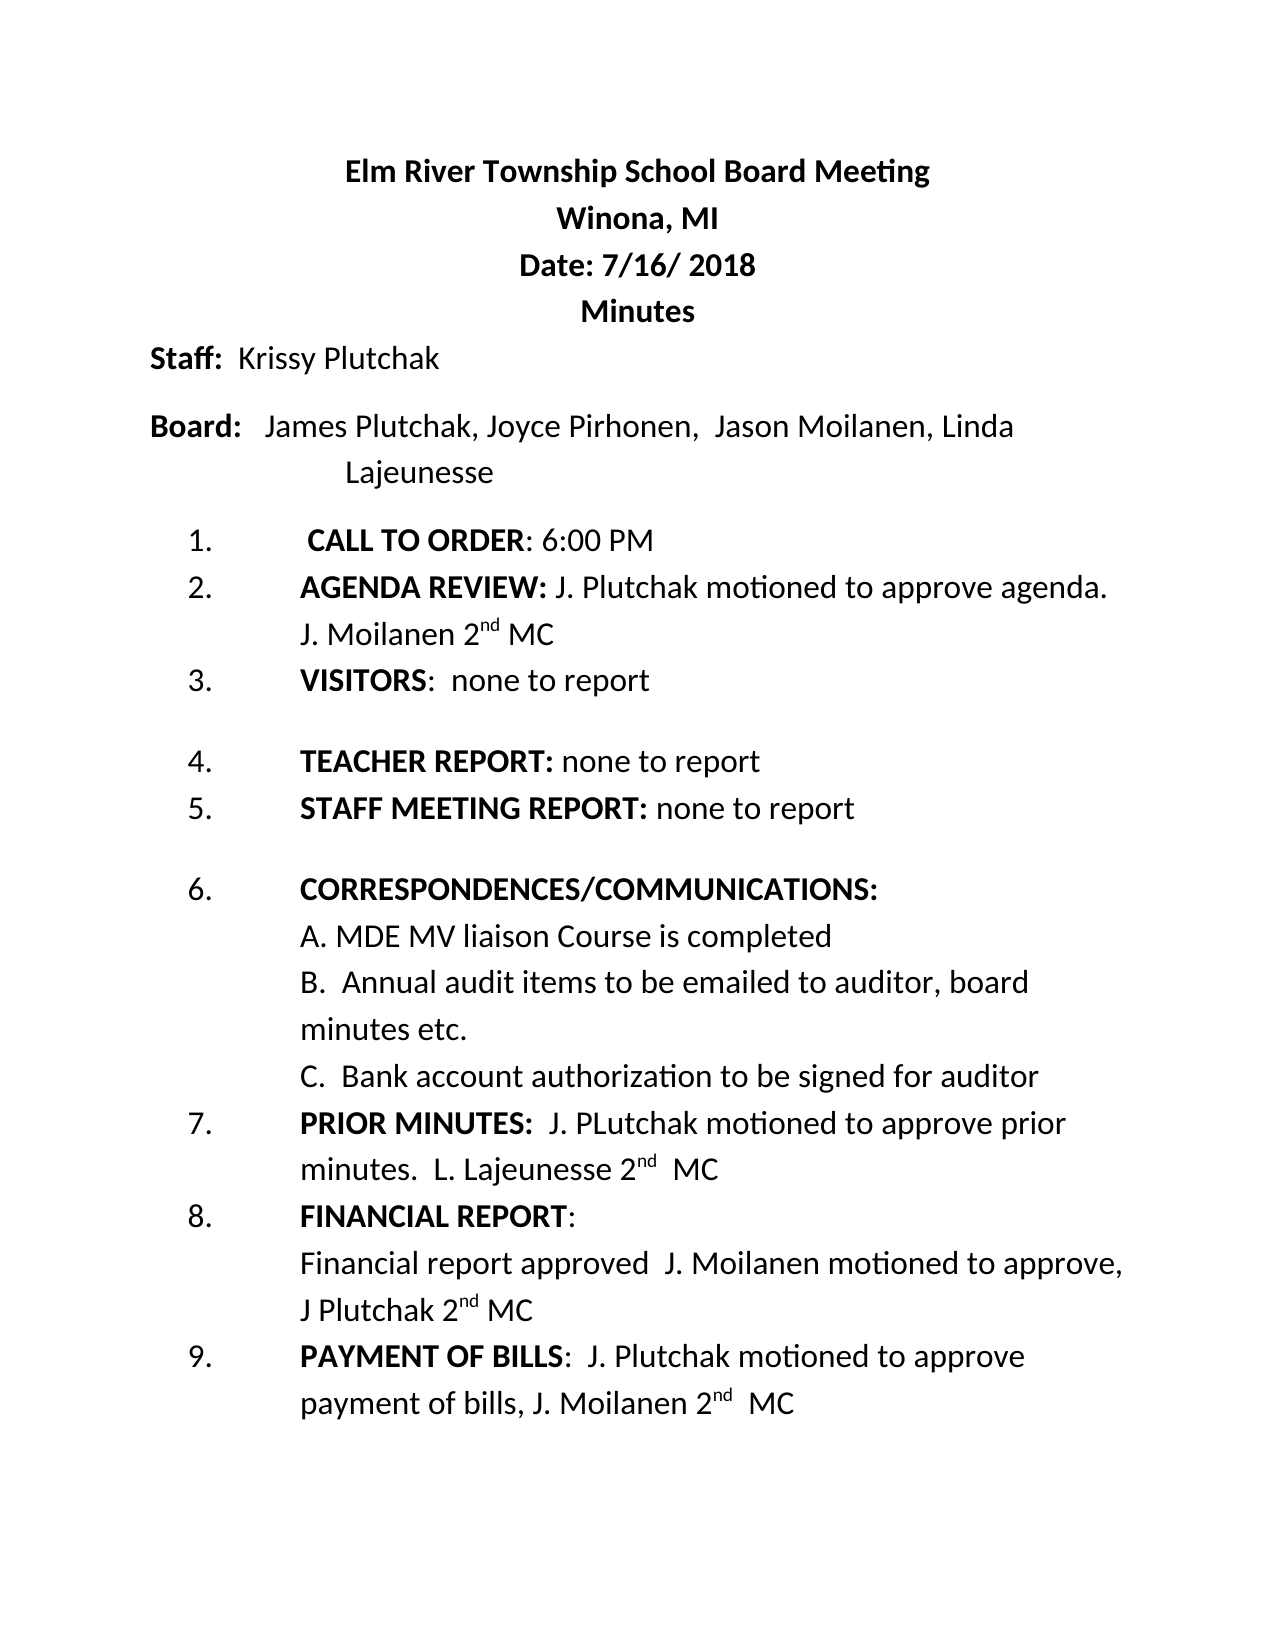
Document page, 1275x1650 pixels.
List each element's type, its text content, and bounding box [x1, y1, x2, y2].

list C. Bank account authorization to be signed for auditor [225, 1055, 1125, 1096]
text Winona, MI [150, 197, 1125, 237]
text Staff: Krissy Plutchak [150, 337, 1125, 378]
text Date: 7/16/ 2018 [150, 243, 1125, 284]
list PRIOR MINUTES: J. PLutchak motioned to approve prior minutes. L. Lajeunesse 2nd MC [187, 1102, 1125, 1189]
list B. Annual audit items to be emailed to auditor, board minutes etc. [225, 961, 1125, 1049]
text Elm River Township School Board Meeting [150, 150, 1125, 191]
list CALL TO ORDER: 6:00 PM [187, 519, 1125, 560]
list Financial report approved J. Moilanen motioned to approve, J Plutchak 2nd MC [300, 1242, 1125, 1329]
list A. MDE MV liaison Course is completed [225, 914, 1125, 955]
text Minutes [150, 290, 1125, 331]
list VISITORS: none to report [187, 659, 1125, 700]
list CORRESPONDENCES/COMMUNICATIONS: [187, 868, 1125, 908]
list FINANCIAL REPORT: [187, 1195, 1125, 1236]
text Board: James Plutchak, Joyce Pirhonen, Jason Moilanen, Linda Lajeunesse [150, 405, 1125, 492]
list AGENDA REVIEW: J. Plutchak motioned to approve agenda. J. Moilanen 2nd MC [187, 566, 1125, 653]
list PAYMENT OF BILLS: J. Plutchak motioned to approve payment of bills, J. Moilanen 2nd MC [187, 1336, 1125, 1423]
list STAFF MEETING REPORT: none to report [187, 787, 1125, 828]
list TEACHER REPORT: none to report [187, 740, 1125, 781]
